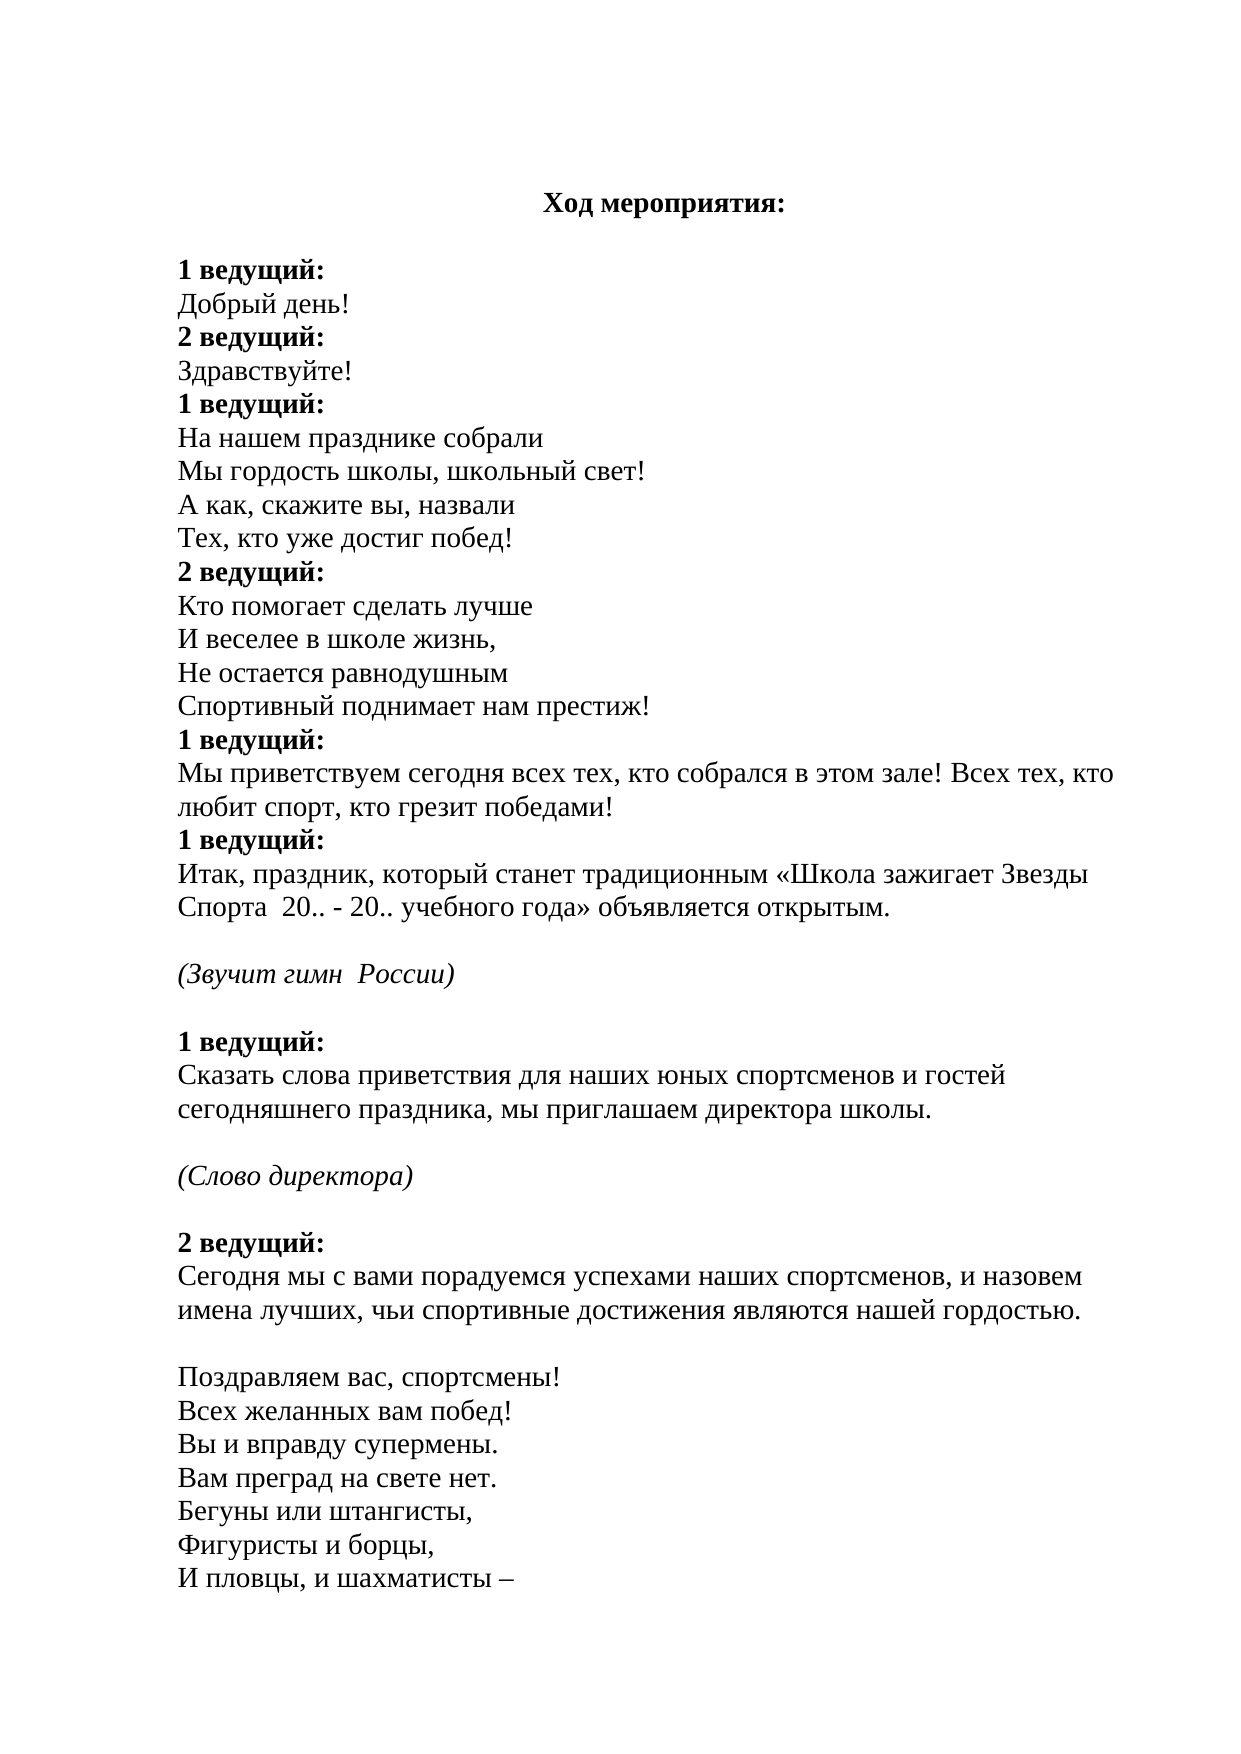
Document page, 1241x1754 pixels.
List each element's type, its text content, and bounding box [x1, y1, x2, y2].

text 1 ведущий: [177, 252, 1152, 286]
text Добрый день! [177, 286, 1152, 319]
text На нашем празднике собрали [177, 420, 1152, 453]
text Ход мероприятия: [177, 185, 1152, 219]
text 1 ведущий: [177, 386, 1152, 420]
text 2 ведущий: [177, 319, 1152, 353]
text Кто помогает сделать лучше [177, 588, 1152, 621]
text Сказать слова приветствия для наших юных спортсменов и гостей сегодняшнего праздника, мы приглашаем директора школы. [177, 1057, 1152, 1124]
text (Слово директора) [177, 1158, 1152, 1191]
text Не остается равнодушным [177, 655, 1152, 688]
text Мы приветствуем сегодня всех тех, кто собрался в этом зале! Всех тех, кто любит спорт, кто грезит победами! [177, 755, 1152, 822]
text Сегодня мы с вами порадуемся успехами наших спортсменов, и назовем имена лучших, чьи спортивные достижения являются нашей гордостью. [177, 1258, 1152, 1326]
text И веселее в школе жизнь, [177, 621, 1152, 655]
text Мы гордость школы, школьный свет! [177, 453, 1152, 487]
text 2 ведущий: [177, 554, 1152, 588]
text 1 ведущий: [177, 1024, 1152, 1057]
text Здравствуйте! [177, 353, 1152, 386]
text А как, скажите вы, назвали [177, 487, 1152, 521]
text Тех, кто уже достиг побед! [177, 521, 1152, 554]
text 2 ведущий: [177, 1225, 1152, 1258]
text (Звучит гимн России) [177, 957, 1152, 990]
text Итак, праздник, который станет традиционным «Школа зажигает Звезды Спорта 20.. - 20.. учебного года» объявляется открытым. [177, 856, 1152, 923]
text Спортивный поднимает нам престиж! [177, 688, 1152, 722]
text 1 ведущий: [177, 822, 1152, 856]
text 1 ведущий: [177, 722, 1152, 755]
